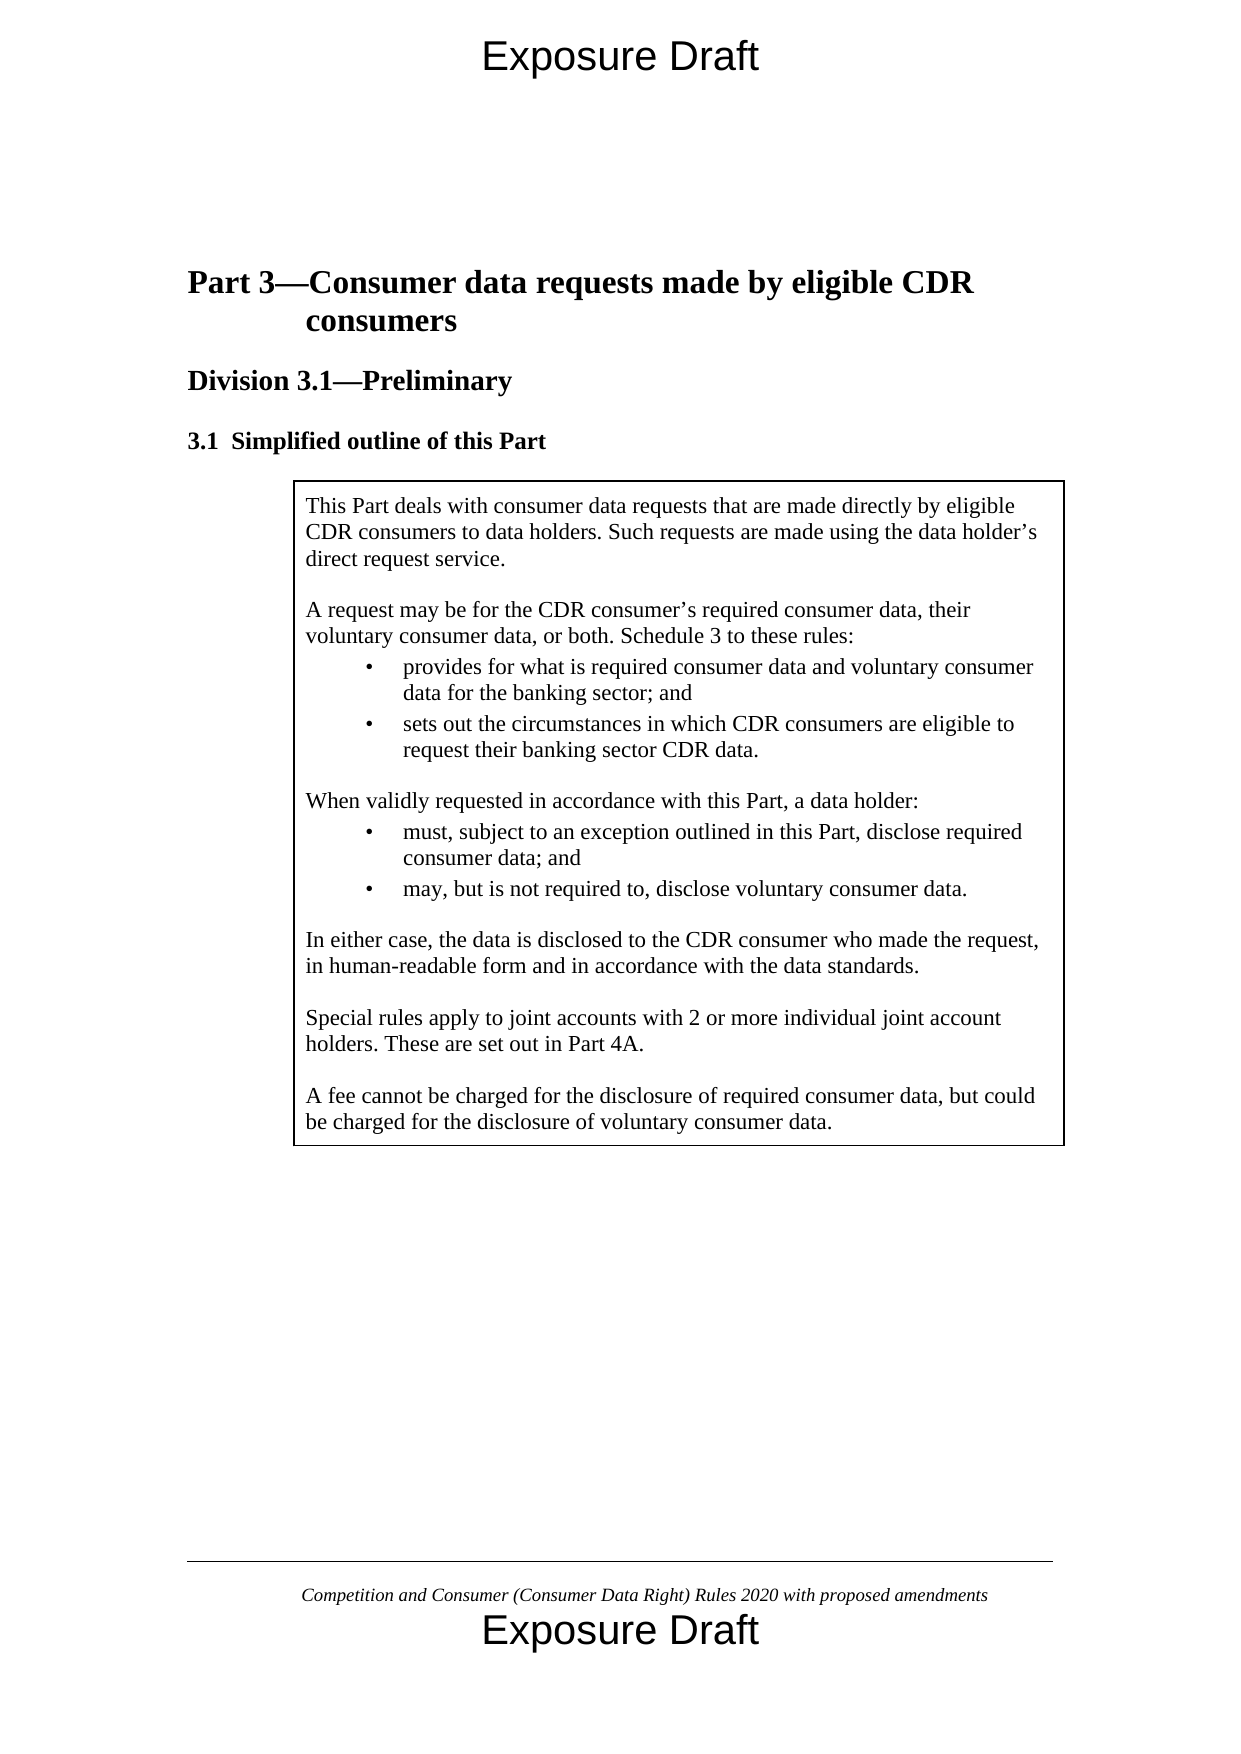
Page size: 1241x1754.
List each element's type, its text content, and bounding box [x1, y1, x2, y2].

text Special rules apply to joint accounts with 2 or more individual joint account holders. These are set out in Part 4A. [295, 992, 1063, 1057]
text • may, but is not required to, disclose voluntary consumer data. [295, 863, 1063, 901]
text This Part deals with consumer data requests that are made directly by eligible CDR consumers to data holders. Such requests are made using the data holder’s direct request service. [295, 482, 1063, 571]
text Division 3.1—Preliminary [187, 363, 1053, 397]
text In either case, the data is disclosed to the CDR consumer who made the request, in human-readable form and in accordance with the data standards. [295, 914, 1063, 979]
text • must, subject to an exception outlined in this Part, disclose required consumer data; and [295, 806, 1063, 863]
text When validly requested in accordance with this Part, a data holder: [295, 776, 1063, 806]
text A request may be for the CDR consumer’s required consumer data, their voluntary consumer data, or both. Schedule 3 to these rules: [295, 584, 1063, 641]
text Part 3—Consumer data requests made by eligible CDR consumers [187, 262, 1053, 338]
text 3.1 Simplified outline of this Part [187, 426, 1053, 455]
text A fee cannot be charged for the disclosure of required consumer data, but could be charged for the disclosure of voluntary consumer data. [295, 1070, 1063, 1145]
text • sets out the circumstances in which CDR consumers are eligible to request their banking sector CDR data. [295, 698, 1063, 762]
text • provides for what is required consumer data and voluntary consumer data for the banking sector; and [295, 641, 1063, 698]
